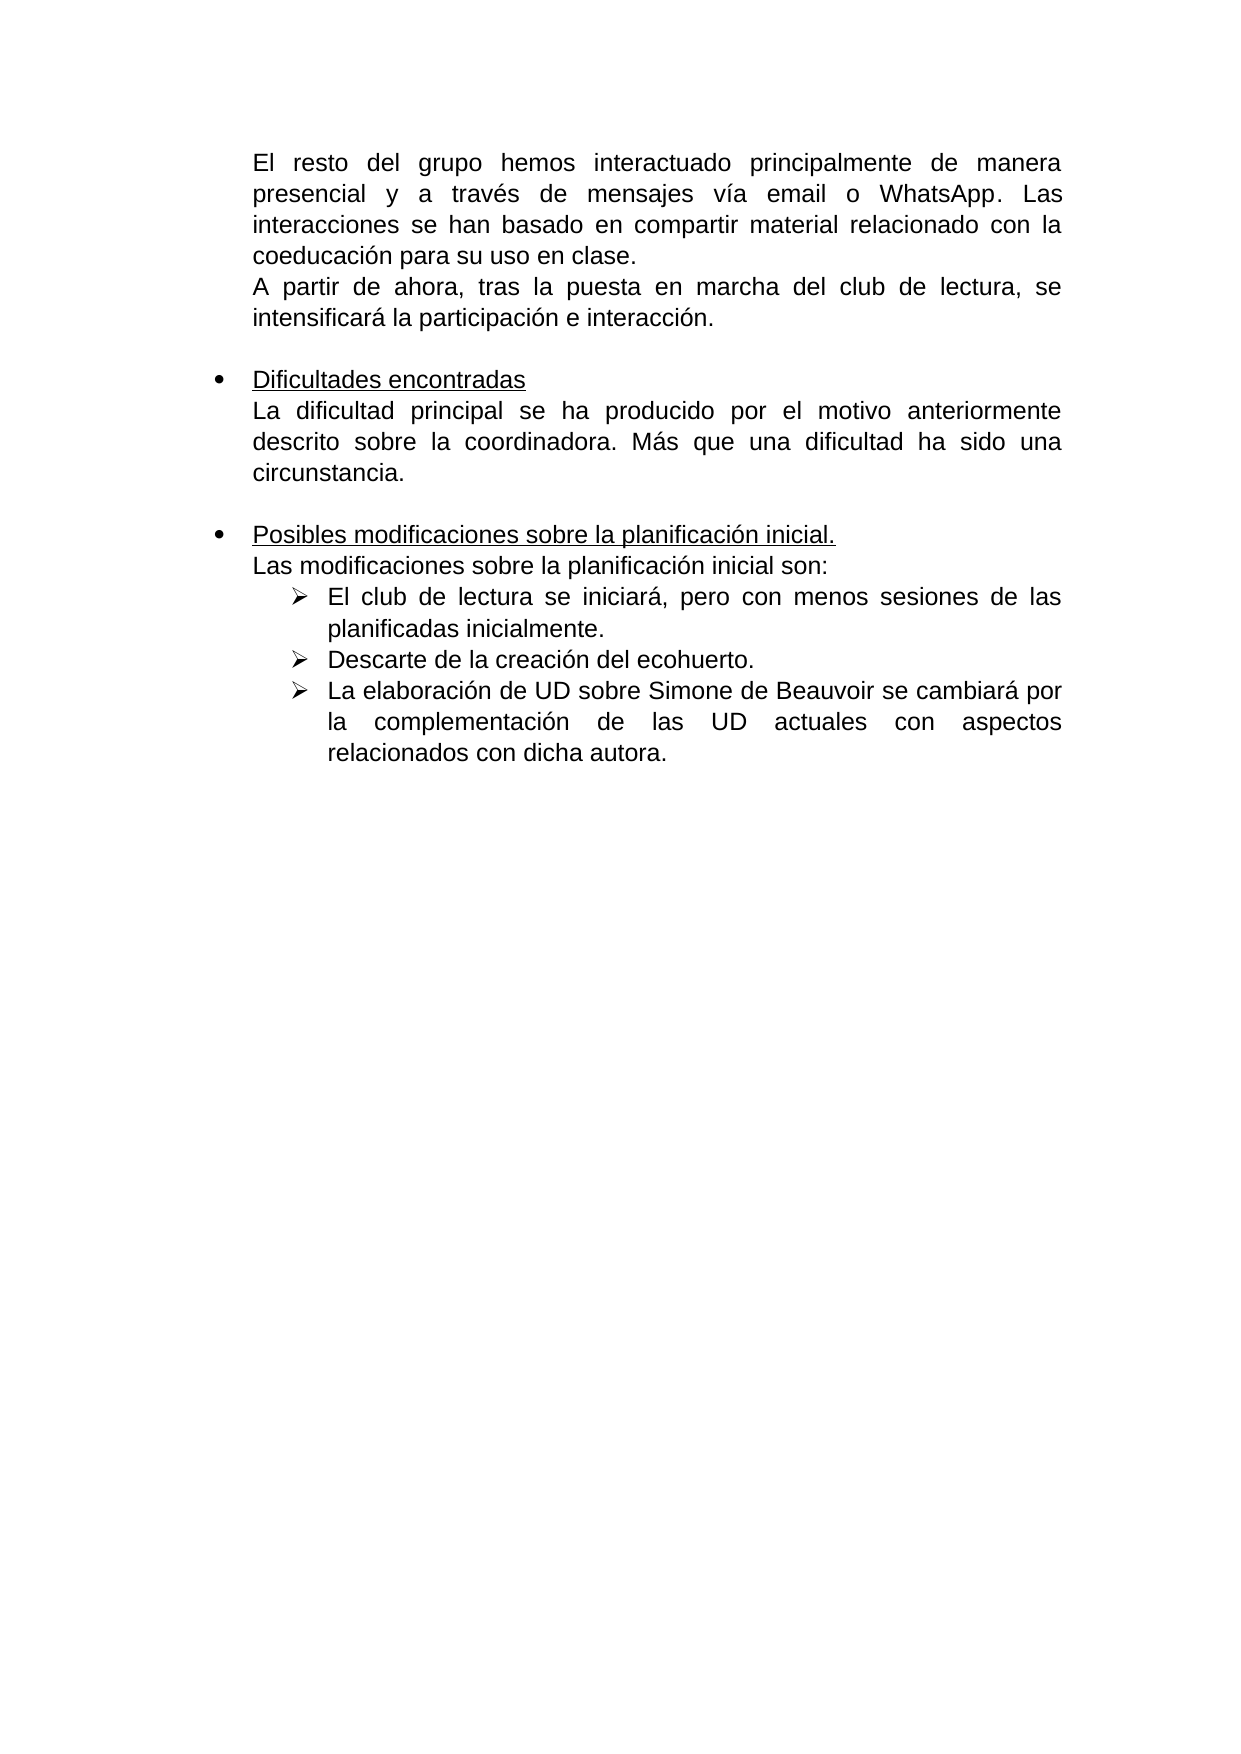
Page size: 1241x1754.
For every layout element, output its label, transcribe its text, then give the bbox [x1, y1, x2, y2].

list A partir de ahora, tras la puesta en marcha del club de lectura, se intensificará la participación e interacción. [252, 272, 1063, 332]
list El resto del grupo hemos interactuado principalmente de manera presencial y a través de mensajes vía email o WhatsApp. Las interacciones se han basado en compartir material relacionado con la coeducación para su uso en clase. [252, 148, 1063, 269]
list Las modificaciones sobre la planificación inicial son: [252, 551, 1063, 580]
list Descarte de la creación del ecohuerto. [290, 644, 1063, 673]
list Posibles modificaciones sobre la planificación inicial. [215, 520, 1063, 549]
list La dificultad principal se ha producido por el motivo anteriormente descrito sobre la coordinadora. Más que una dificultad ha sido una circunstancia. [252, 396, 1063, 487]
list La elaboración de UD sobre Simone de Beauvoir se cambiará por la complementación de las UD actuales con aspectos relacionados con dicha autora. [290, 676, 1063, 767]
list El club de lectura se iniciará, pero con menos sesiones de las planificadas inicialmente. [290, 582, 1063, 642]
list Dificultades encontradas [215, 365, 1063, 394]
